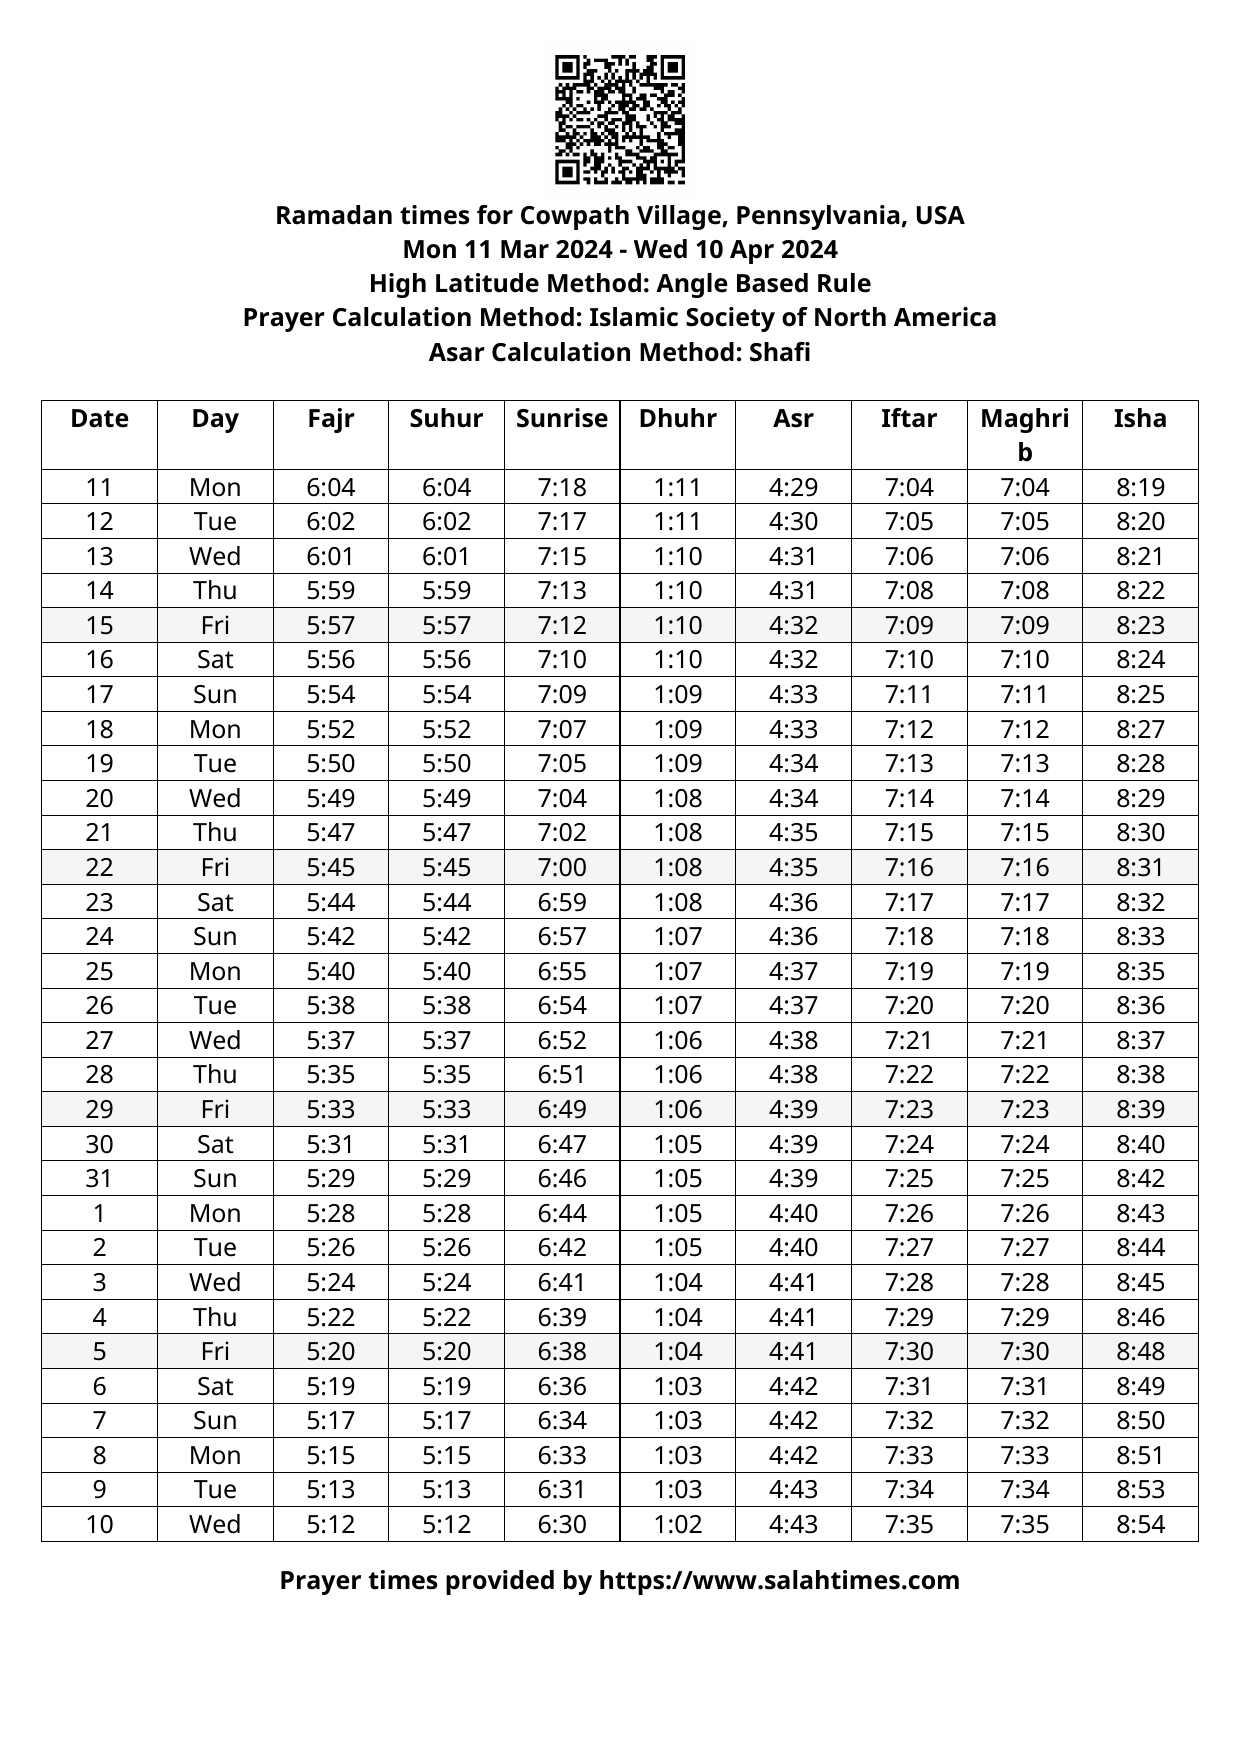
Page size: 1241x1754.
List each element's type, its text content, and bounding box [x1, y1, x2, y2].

table_cell 6:04 [274, 470, 388, 503]
table_cell 4:42 [736, 1369, 851, 1402]
table_cell 4:32 [736, 643, 851, 676]
table_cell 5:37 [274, 1023, 388, 1057]
table_cell 4:39 [736, 1127, 851, 1160]
table_cell 4:31 [736, 574, 851, 607]
table_cell 6:02 [274, 504, 388, 538]
table_cell 7:04 [852, 470, 967, 503]
table_cell 7:35 [968, 1507, 1082, 1541]
table_cell 7:25 [852, 1161, 967, 1195]
table_cell 4:41 [736, 1300, 851, 1333]
table_cell 1:05 [621, 1231, 735, 1264]
table_cell Mon [158, 712, 273, 745]
table_cell 6:52 [505, 1023, 619, 1057]
table_cell 7:27 [968, 1231, 1082, 1264]
table_cell 29 [42, 1092, 157, 1126]
table_cell 4:30 [736, 504, 851, 538]
table_cell 7:04 [968, 470, 1082, 503]
table_cell 7:12 [505, 608, 619, 642]
table_cell 4:34 [736, 746, 851, 780]
table_cell 5:12 [389, 1507, 504, 1541]
table_cell 6:49 [505, 1092, 619, 1126]
table_cell 7:15 [505, 539, 619, 572]
table_cell 7:08 [852, 574, 967, 607]
table_cell 8 [42, 1438, 157, 1472]
table_cell 4:42 [736, 1438, 851, 1472]
table_cell 8:20 [1083, 504, 1198, 538]
table_cell 5:22 [274, 1300, 388, 1333]
table_header Asr [736, 401, 851, 469]
table_cell Thu [158, 816, 273, 849]
table_cell Wed [158, 539, 273, 572]
table_cell Sat [158, 643, 273, 676]
table_cell 5:37 [389, 1023, 504, 1057]
table_cell 5:15 [389, 1438, 504, 1472]
table_cell 8:50 [1083, 1404, 1198, 1437]
table_cell 6:30 [505, 1507, 619, 1541]
table_cell 1:07 [621, 954, 735, 987]
table_cell 6:59 [505, 885, 619, 918]
table_cell 5:56 [274, 643, 388, 676]
table_cell 4:41 [736, 1334, 851, 1368]
table_cell 16 [42, 643, 157, 676]
table_cell 7:18 [505, 470, 619, 503]
table_cell 8:45 [1083, 1265, 1198, 1299]
table_cell 1:02 [621, 1507, 735, 1541]
table_cell 4:38 [736, 1023, 851, 1057]
table_cell 5:44 [389, 885, 504, 918]
table_cell 7:16 [852, 850, 967, 884]
table_cell Sun [158, 919, 273, 953]
table_cell 5:28 [389, 1196, 504, 1229]
table_cell 17 [42, 677, 157, 711]
table_cell 1:09 [621, 746, 735, 780]
table_cell 7:25 [968, 1161, 1082, 1195]
table_cell 21 [42, 816, 157, 849]
table_cell 5:29 [274, 1161, 388, 1195]
table_cell 8:42 [1083, 1161, 1198, 1195]
table_cell 8:51 [1083, 1438, 1198, 1472]
table_cell Sat [158, 1369, 273, 1402]
table_cell 7:30 [968, 1334, 1082, 1368]
table_cell 7:34 [968, 1473, 1082, 1506]
table_cell 5:17 [274, 1404, 388, 1437]
table_cell 7:23 [852, 1092, 967, 1126]
table_cell 7:33 [968, 1438, 1082, 1472]
table_cell 5:12 [274, 1507, 388, 1541]
table_cell 7:24 [852, 1127, 967, 1160]
table_cell Fri [158, 1092, 273, 1126]
table_cell 6:54 [505, 989, 619, 1022]
table_cell 4:35 [736, 816, 851, 849]
table_cell 7:06 [852, 539, 967, 572]
table_cell 6:33 [505, 1438, 619, 1472]
table_header Sunrise [505, 401, 619, 469]
table_cell 8:37 [1083, 1023, 1198, 1057]
table_cell 6:01 [274, 539, 388, 572]
table_cell 8:53 [1083, 1473, 1198, 1506]
table_cell 7:13 [505, 574, 619, 607]
table_cell 5:29 [389, 1161, 504, 1195]
table_cell 7:31 [968, 1369, 1082, 1402]
table_header Maghrib [968, 401, 1082, 469]
table_cell 1:08 [621, 885, 735, 918]
table_cell 7:17 [505, 504, 619, 538]
table_header Fajr [274, 401, 388, 469]
table_cell 5:26 [274, 1231, 388, 1264]
table_cell 5:15 [274, 1438, 388, 1472]
table_cell 8:29 [1083, 781, 1198, 814]
table_cell 6:46 [505, 1161, 619, 1195]
table_cell Tue [158, 1473, 273, 1506]
table_cell Tue [158, 989, 273, 1022]
table_cell 20 [42, 781, 157, 814]
table_cell 5:33 [274, 1092, 388, 1126]
table_cell 7:11 [852, 677, 967, 711]
table_header Iftar [852, 401, 967, 469]
table_cell Tue [158, 746, 273, 780]
table_cell 7:30 [852, 1334, 967, 1368]
table_cell 31 [42, 1161, 157, 1195]
table_cell 4:37 [736, 989, 851, 1022]
table_cell 8:25 [1083, 677, 1198, 711]
table_cell 5:59 [389, 574, 504, 607]
table_cell 6:04 [389, 470, 504, 503]
table_cell 8:44 [1083, 1231, 1198, 1264]
table_cell 26 [42, 989, 157, 1022]
table_cell 8:46 [1083, 1300, 1198, 1333]
table_cell 5:40 [274, 954, 388, 987]
table_cell 5:54 [274, 677, 388, 711]
table_cell Tue [158, 504, 273, 538]
text Prayer times provided by https://www.salahtimes.com [42, 1563, 1198, 1597]
table_header Suhur [389, 401, 504, 469]
table_cell 7:10 [505, 643, 619, 676]
table_cell 8:36 [1083, 989, 1198, 1022]
table_cell 5:50 [274, 746, 388, 780]
table_cell 1:07 [621, 989, 735, 1022]
table_cell 25 [42, 954, 157, 987]
table_cell 7:17 [968, 885, 1082, 918]
table_cell 7:28 [852, 1265, 967, 1299]
table_cell 5:38 [274, 989, 388, 1022]
table_cell 7:29 [852, 1300, 967, 1333]
table_cell 7:32 [852, 1404, 967, 1437]
table_cell 22 [42, 850, 157, 884]
table_cell 7:22 [968, 1058, 1082, 1091]
table_cell 1:03 [621, 1369, 735, 1402]
table_cell 30 [42, 1127, 157, 1160]
table_cell 7:05 [852, 504, 967, 538]
text Prayer Calculation Method: Islamic Society of North America [42, 300, 1198, 334]
table_cell 1:04 [621, 1265, 735, 1299]
table_cell 7:35 [852, 1507, 967, 1541]
table_cell 8:39 [1083, 1092, 1198, 1126]
table_cell 1:09 [621, 712, 735, 745]
picture [542, 41, 699, 198]
table_cell 6:55 [505, 954, 619, 987]
table_cell 5:20 [389, 1334, 504, 1368]
table_cell 4:43 [736, 1507, 851, 1541]
table_cell 5:47 [274, 816, 388, 849]
table_cell 5:13 [274, 1473, 388, 1506]
text Ramadan times for Cowpath Village, Pennsylvania, USA [42, 198, 1198, 232]
table_cell 6:42 [505, 1231, 619, 1264]
table_cell 5:40 [389, 954, 504, 987]
table_header Day [158, 401, 273, 469]
table_cell 7:00 [505, 850, 619, 884]
table_cell 6:01 [389, 539, 504, 572]
table_cell 8:30 [1083, 816, 1198, 849]
table_cell 7:02 [505, 816, 619, 849]
table_cell 4:37 [736, 954, 851, 987]
table_cell 4:40 [736, 1231, 851, 1264]
table_cell Mon [158, 954, 273, 987]
table_cell Wed [158, 781, 273, 814]
table_cell 8:31 [1083, 850, 1198, 884]
table_header Dhuhr [621, 401, 735, 469]
table_cell 5:52 [389, 712, 504, 745]
table_cell 5:26 [389, 1231, 504, 1264]
table_cell 8:40 [1083, 1127, 1198, 1160]
table_cell 1:06 [621, 1058, 735, 1091]
table_cell 1:10 [621, 574, 735, 607]
table_cell 1:05 [621, 1161, 735, 1195]
table_cell 7:28 [968, 1265, 1082, 1299]
table_cell 27 [42, 1023, 157, 1057]
table_cell 7:33 [852, 1438, 967, 1472]
table_cell 1:04 [621, 1300, 735, 1333]
table_cell Wed [158, 1265, 273, 1299]
table_cell 18 [42, 712, 157, 745]
table_cell 5 [42, 1334, 157, 1368]
table_cell 5:42 [274, 919, 388, 953]
table_cell 6:47 [505, 1127, 619, 1160]
table_cell 7:09 [968, 608, 1082, 642]
table_cell 7:18 [968, 919, 1082, 953]
table_cell 7:27 [852, 1231, 967, 1264]
table_cell 4 [42, 1300, 157, 1333]
table_cell 5:17 [389, 1404, 504, 1437]
table_cell 1:04 [621, 1334, 735, 1368]
table_cell 5:56 [389, 643, 504, 676]
table_cell 7:06 [968, 539, 1082, 572]
table_cell 5:45 [274, 850, 388, 884]
table_cell 7:17 [852, 885, 967, 918]
table_cell 6:36 [505, 1369, 619, 1402]
table_cell 7:05 [505, 746, 619, 780]
table_cell Mon [158, 1196, 273, 1229]
table_cell 7:13 [852, 746, 967, 780]
table_cell 19 [42, 746, 157, 780]
table_cell 1:08 [621, 781, 735, 814]
table_cell 5:35 [389, 1058, 504, 1091]
table_cell 8:38 [1083, 1058, 1198, 1091]
table_cell 8:33 [1083, 919, 1198, 953]
table_cell Mon [158, 1438, 273, 1472]
table_cell 8:22 [1083, 574, 1198, 607]
table_cell 7:09 [852, 608, 967, 642]
table_cell 7:19 [852, 954, 967, 987]
table_cell 8:27 [1083, 712, 1198, 745]
table_cell 7:09 [505, 677, 619, 711]
table_cell 6:51 [505, 1058, 619, 1091]
table_cell 6 [42, 1369, 157, 1402]
table_cell 3 [42, 1265, 157, 1299]
table_cell 7:15 [852, 816, 967, 849]
table_cell 24 [42, 919, 157, 953]
table_cell 1:06 [621, 1092, 735, 1126]
table_cell 7:24 [968, 1127, 1082, 1160]
table_cell 5:59 [274, 574, 388, 607]
table_cell 7:18 [852, 919, 967, 953]
table_cell 4:36 [736, 919, 851, 953]
table_cell 8:48 [1083, 1334, 1198, 1368]
table_cell 7:23 [968, 1092, 1082, 1126]
table_cell 7:10 [968, 643, 1082, 676]
table_cell 10 [42, 1507, 157, 1541]
table_cell 8:19 [1083, 470, 1198, 503]
table_cell 7:31 [852, 1369, 967, 1402]
table_cell 7:14 [852, 781, 967, 814]
table_cell 5:24 [389, 1265, 504, 1299]
table_cell 6:44 [505, 1196, 619, 1229]
table_cell Thu [158, 574, 273, 607]
table_cell 5:20 [274, 1334, 388, 1368]
table_cell 4:33 [736, 712, 851, 745]
table_cell 1:09 [621, 677, 735, 711]
table_cell Thu [158, 1058, 273, 1091]
table_cell Fri [158, 850, 273, 884]
table_cell 4:31 [736, 539, 851, 572]
table_cell 7:21 [968, 1023, 1082, 1057]
table_cell 5:33 [389, 1092, 504, 1126]
table_cell 8:24 [1083, 643, 1198, 676]
table_cell 13 [42, 539, 157, 572]
table_cell 8:43 [1083, 1196, 1198, 1229]
table_cell 5:38 [389, 989, 504, 1022]
table_cell 4:42 [736, 1404, 851, 1437]
table_cell 7:08 [968, 574, 1082, 607]
table_cell 7:20 [852, 989, 967, 1022]
table_cell 5:50 [389, 746, 504, 780]
table_cell 7:20 [968, 989, 1082, 1022]
table_cell 1:08 [621, 850, 735, 884]
table_cell 5:57 [274, 608, 388, 642]
table_cell Fri [158, 1334, 273, 1368]
table_cell 6:02 [389, 504, 504, 538]
table_cell 4:35 [736, 850, 851, 884]
table_cell Sun [158, 1161, 273, 1195]
table_cell 15 [42, 608, 157, 642]
table_cell 6:41 [505, 1265, 619, 1299]
table_cell 6:31 [505, 1473, 619, 1506]
table_cell 8:28 [1083, 746, 1198, 780]
table_cell 11 [42, 470, 157, 503]
table_cell 1:03 [621, 1404, 735, 1437]
table_cell 1:07 [621, 919, 735, 953]
table_cell 7 [42, 1404, 157, 1437]
table_cell 8:23 [1083, 608, 1198, 642]
table_cell 5:31 [389, 1127, 504, 1160]
table_cell 1:10 [621, 643, 735, 676]
table_cell 1 [42, 1196, 157, 1229]
table_cell Sun [158, 677, 273, 711]
table_cell Fri [158, 608, 273, 642]
table_cell 7:16 [968, 850, 1082, 884]
table_cell Wed [158, 1507, 273, 1541]
table_cell 7:11 [968, 677, 1082, 711]
text High Latitude Method: Angle Based Rule [42, 266, 1198, 300]
table_cell 23 [42, 885, 157, 918]
table_cell 1:03 [621, 1438, 735, 1472]
table_header Date [42, 401, 157, 469]
table_cell 5:19 [274, 1369, 388, 1402]
table_cell 5:42 [389, 919, 504, 953]
table_cell 5:57 [389, 608, 504, 642]
table_cell 4:40 [736, 1196, 851, 1229]
table_cell 5:52 [274, 712, 388, 745]
table_cell 4:39 [736, 1092, 851, 1126]
table_cell 1:10 [621, 608, 735, 642]
table_cell 9 [42, 1473, 157, 1506]
table_cell 8:21 [1083, 539, 1198, 572]
table_cell 8:54 [1083, 1507, 1198, 1541]
table_cell 5:49 [389, 781, 504, 814]
table_cell 7:15 [968, 816, 1082, 849]
table_cell Tue [158, 1231, 273, 1264]
table_cell 1:11 [621, 504, 735, 538]
table_cell 1:11 [621, 470, 735, 503]
table_cell 4:36 [736, 885, 851, 918]
table_cell 7:07 [505, 712, 619, 745]
table_cell 6:57 [505, 919, 619, 953]
table_cell 7:26 [852, 1196, 967, 1229]
table_cell 7:14 [968, 781, 1082, 814]
table_cell 5:44 [274, 885, 388, 918]
table_cell 7:21 [852, 1023, 967, 1057]
table_cell 7:26 [968, 1196, 1082, 1229]
table_cell 5:35 [274, 1058, 388, 1091]
table_cell 7:29 [968, 1300, 1082, 1333]
table_cell 7:19 [968, 954, 1082, 987]
table_cell 12 [42, 504, 157, 538]
table_cell 4:41 [736, 1265, 851, 1299]
table_cell 1:05 [621, 1196, 735, 1229]
table_cell 7:32 [968, 1404, 1082, 1437]
table_cell 8:32 [1083, 885, 1198, 918]
table_cell 7:34 [852, 1473, 967, 1506]
table_cell 5:28 [274, 1196, 388, 1229]
table_cell 5:45 [389, 850, 504, 884]
table_cell 7:04 [505, 781, 619, 814]
table_cell Thu [158, 1300, 273, 1333]
table_cell 8:35 [1083, 954, 1198, 987]
table_cell 8:49 [1083, 1369, 1198, 1402]
table_cell 4:32 [736, 608, 851, 642]
table_header Isha [1083, 401, 1198, 469]
table_cell 1:10 [621, 539, 735, 572]
table_cell 5:49 [274, 781, 388, 814]
table_cell 1:08 [621, 816, 735, 849]
text Mon 11 Mar 2024 - Wed 10 Apr 2024 [42, 232, 1198, 266]
table_cell 4:38 [736, 1058, 851, 1091]
table_cell 28 [42, 1058, 157, 1091]
table_cell 1:06 [621, 1023, 735, 1057]
table_cell 7:05 [968, 504, 1082, 538]
table_cell 5:19 [389, 1369, 504, 1402]
table_cell Sat [158, 885, 273, 918]
table_cell 7:12 [852, 712, 967, 745]
table_cell Sun [158, 1404, 273, 1437]
table_cell 6:38 [505, 1334, 619, 1368]
table_cell 7:10 [852, 643, 967, 676]
table_cell 4:29 [736, 470, 851, 503]
table_cell 7:13 [968, 746, 1082, 780]
table_cell 4:43 [736, 1473, 851, 1506]
table_cell 1:05 [621, 1127, 735, 1160]
table_cell 6:34 [505, 1404, 619, 1437]
text Asar Calculation Method: Shafi [42, 334, 1198, 368]
table_cell 2 [42, 1231, 157, 1264]
table_cell 7:22 [852, 1058, 967, 1091]
table_cell 1:03 [621, 1473, 735, 1506]
table_cell 7:12 [968, 712, 1082, 745]
table_cell 5:47 [389, 816, 504, 849]
table_cell 6:39 [505, 1300, 619, 1333]
table_cell 5:24 [274, 1265, 388, 1299]
table_cell 14 [42, 574, 157, 607]
table_cell 5:22 [389, 1300, 504, 1333]
table_cell 4:33 [736, 677, 851, 711]
table_cell Mon [158, 470, 273, 503]
table_cell 4:34 [736, 781, 851, 814]
table_cell 5:31 [274, 1127, 388, 1160]
table_cell Sat [158, 1127, 273, 1160]
table_cell 4:39 [736, 1161, 851, 1195]
table_cell 5:13 [389, 1473, 504, 1506]
table_cell 5:54 [389, 677, 504, 711]
table_cell Wed [158, 1023, 273, 1057]
